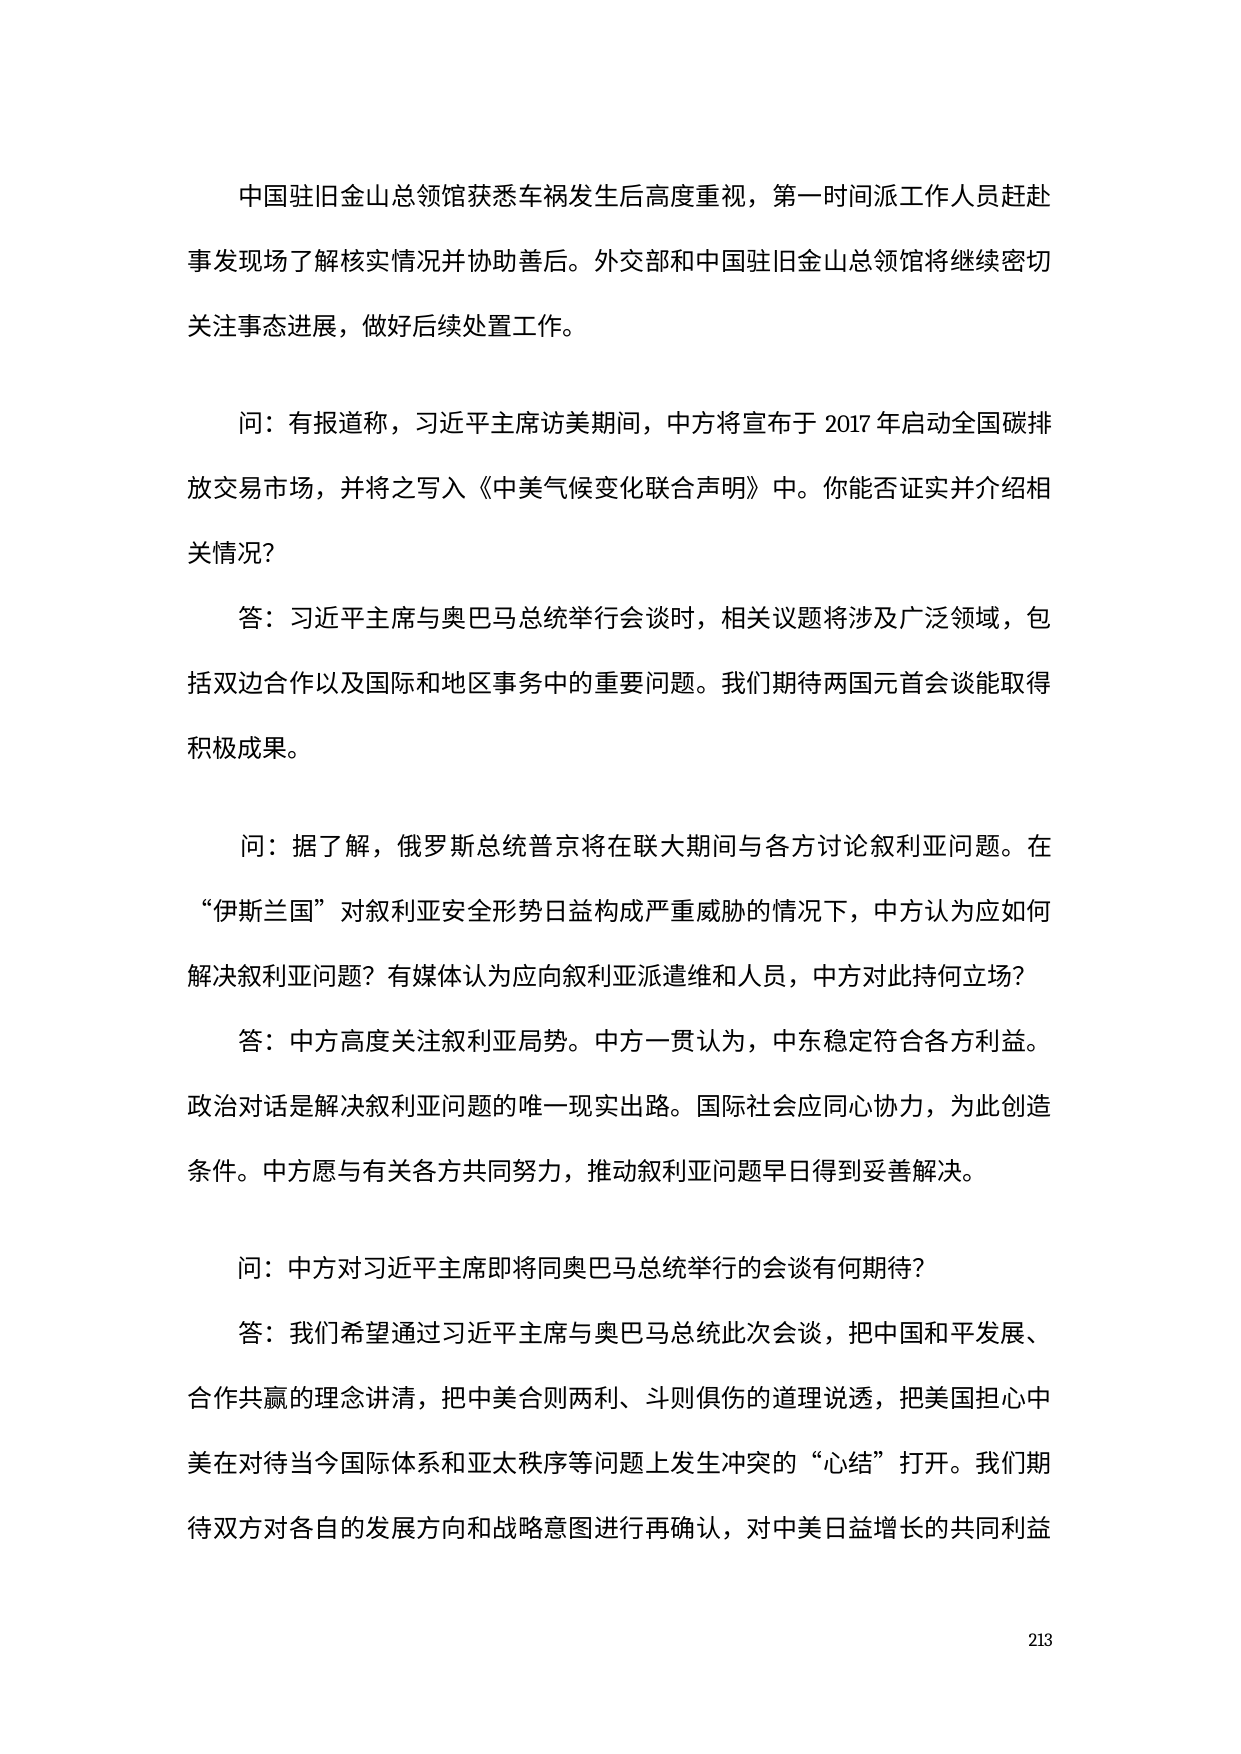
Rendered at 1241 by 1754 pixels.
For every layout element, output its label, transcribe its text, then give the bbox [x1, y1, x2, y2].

text 问：有报道称，习近平主席访美期间，中方将宣布于2017年启动全国碳排放交易市场，并将之写入《中美气候变化联合声明》中。你能否证实并介绍相关情况？ [187, 389, 1053, 584]
text 中国驻旧金山总领馆获悉车祸发生后高度重视，第一时间派工作人员赶赴事发现场了解核实情况并协助善后。外交部和中国驻旧金山总领馆将继续密切关注事态进展，做好后续处置工作。 [187, 162, 1053, 357]
text 答：习近平主席与奥巴马总统举行会谈时，相关议题将涉及广泛领域，包括双边合作以及国际和地区事务中的重要问题。我们期待两国元首会谈能取得积极成果。 [187, 584, 1053, 779]
text 问：据了解，俄罗斯总统普京将在联大期间与各方讨论叙利亚问题。在“伊斯兰国”对叙利亚安全形势日益构成严重威胁的情况下，中方认为应如何解决叙利亚问题？有媒体认为应向叙利亚派遣维和人员，中方对此持何立场？ [187, 812, 1053, 1007]
text 问：中方对习近平主席即将同奥巴马总统举行的会谈有何期待？ [187, 1234, 1053, 1299]
text 答：中方高度关注叙利亚局势。中方一贯认为，中东稳定符合各方利益。政治对话是解决叙利亚问题的唯一现实出路。国际社会应同心协力，为此创造条件。中方愿与有关各方共同努力，推动叙利亚问题早日得到妥善解决。 [187, 1007, 1053, 1202]
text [187, 1299, 1053, 1559]
